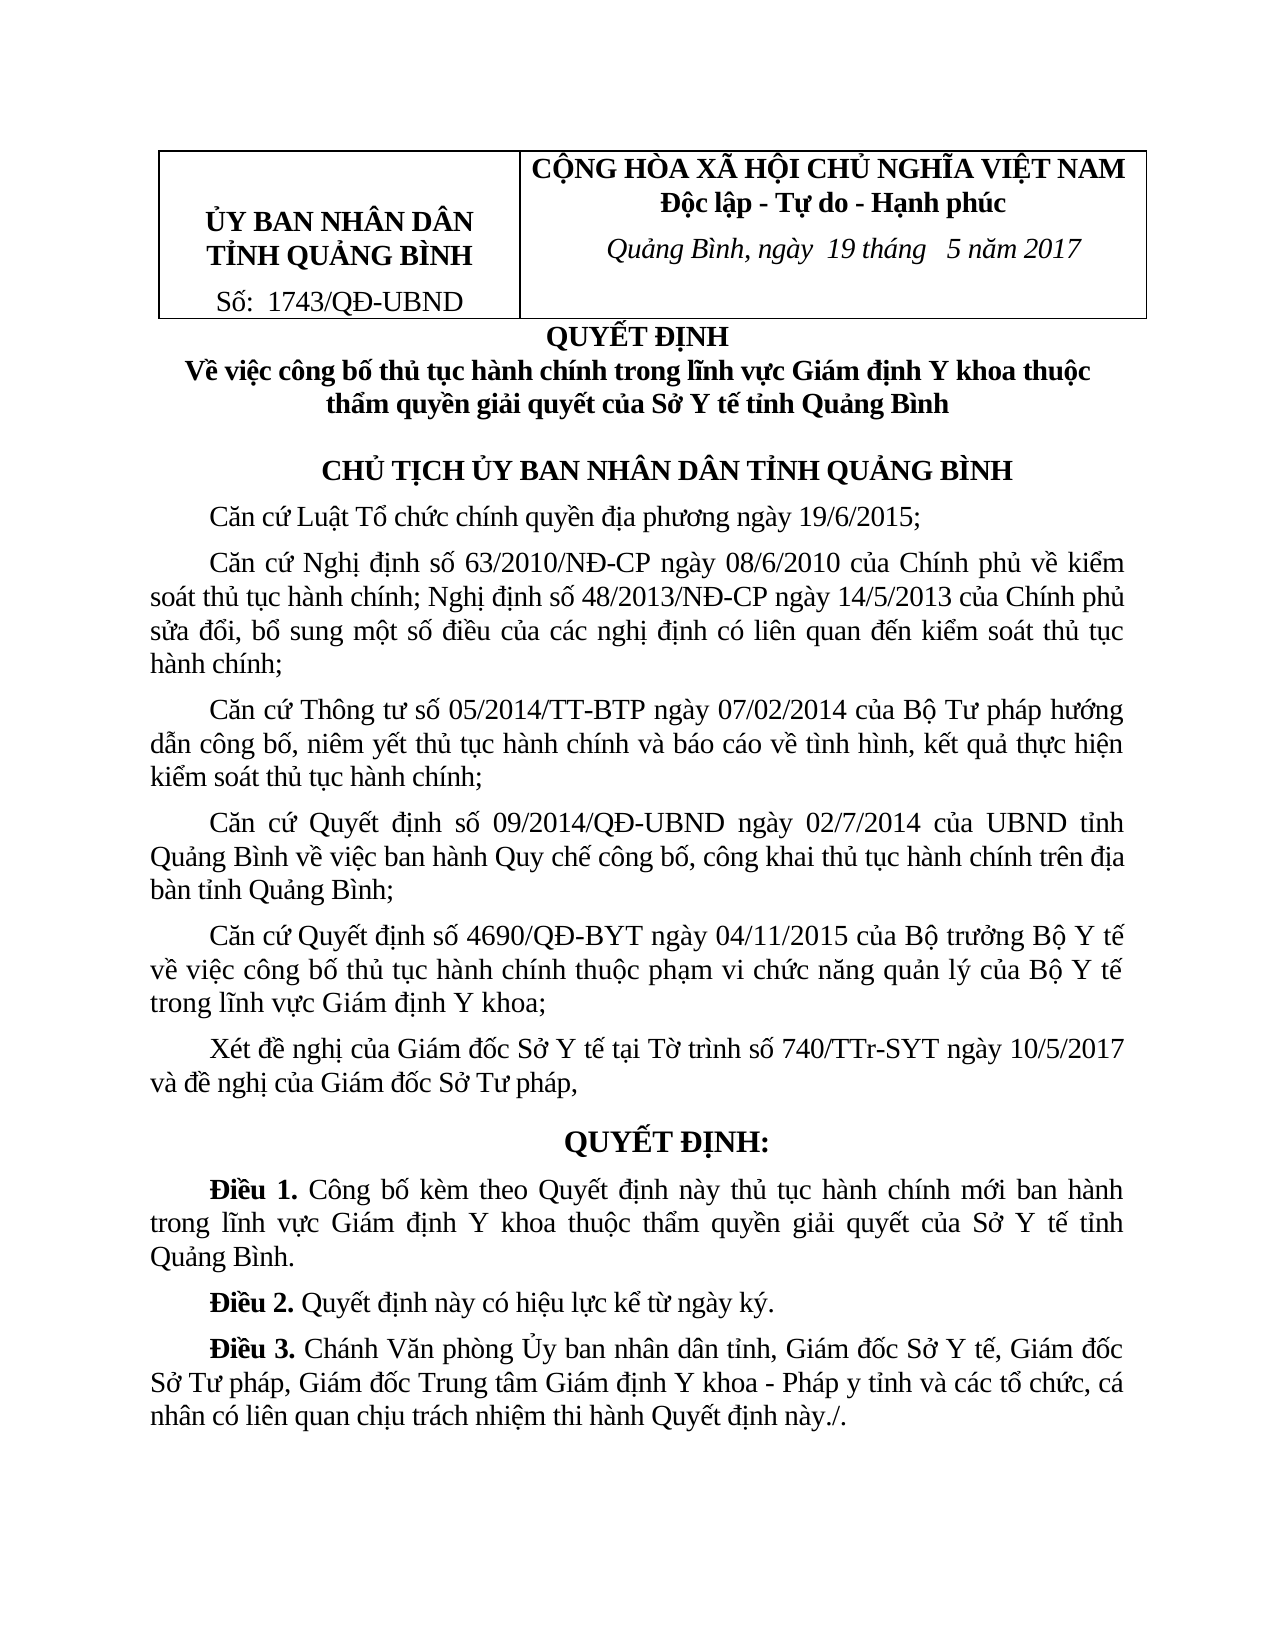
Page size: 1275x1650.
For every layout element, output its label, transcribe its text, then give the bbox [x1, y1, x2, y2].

text Điều 3. Chánh Văn phòng Ủy ban nhân dân tỉnh, Giám đốc Sở Y tế, Giám đốc Sở Tư pháp, Giám đốc Trung tâm Giám định Y khoa - Pháp y tỉnh và các tổ chức, cá nhân có liên quan chịu trách nhiệm thi hành Quyết định này./. [150, 1331, 1125, 1432]
text Điều 1. Công bố kèm theo Quyết định này thủ tục hành chính mới ban hành trong lĩnh vực Giám định Y khoa thuộc thẩm quyền giải quyết của Sở Y tế tỉnh Quảng Bình. [150, 1172, 1125, 1273]
text QUYẾT ĐỊNH: [150, 1124, 1125, 1159]
table_header CỘNG HÒA XÃ HỘI CHỦ NGHĨA VIỆT NAM Độc lập - Tự do - Hạnh phúc Quảng Bình, ngày 19 tháng 5 năm 2017 [521, 152, 1146, 318]
text Căn cứ Nghị định số 63/2010/NĐ-CP ngày 08/6/2010 của Chính phủ về kiểm soát thủ tục hành chính; Nghị định số 48/2013/NĐ-CP ngày 14/5/2013 của Chính phủ sửa đổi, bổ sung một số điều của các nghị định có liên quan đến kiểm soát thủ tục hành chính; [150, 546, 1125, 680]
text Về việc công bố thủ tục hành chính trong lĩnh vực Giám định Y khoa thuộc [150, 353, 1125, 386]
table_header ỦY BAN NHÂN DÂN TỈNH QUẢNG BÌNH Số: 1743/QĐ-UBND [160, 152, 519, 318]
text Xét đề nghị của Giám đốc Sở Y tế tại Tờ trình số 740/TTr-SYT ngày 10/5/2017 và đề nghị của Giám đốc Sở Tư pháp, [150, 1032, 1125, 1099]
text Căn cứ Luật Tổ chức chính quyền địa phương ngày 19/6/2015; [150, 499, 1125, 533]
text Căn cứ Thông tư số 05/2014/TT-BTP ngày 07/02/2014 của Bộ Tư pháp hướng dẫn công bố, niêm yết thủ tục hành chính và báo cáo về tình hình, kết quả thực hiện kiểm soát thủ tục hành chính; [150, 692, 1125, 793]
text Điều 2. Quyết định này có hiệu lực kể từ ngày ký. [150, 1285, 1125, 1319]
text CHỦ TỊCH ỦY BAN NHÂN DÂN TỈNH QUẢNG BÌNH [150, 453, 1125, 487]
text Căn cứ Quyết định số 4690/QĐ-BYT ngày 04/11/2015 của Bộ trưởng Bộ Y tế về việc công bố thủ tục hành chính thuộc phạm vi chức năng quản lý của Bộ Y tế trong lĩnh vực Giám định Y khoa; [150, 918, 1125, 1019]
text thẩm quyền giải quyết của Sở Y tế tỉnh Quảng Bình [150, 386, 1125, 420]
text Căn cứ Quyết định số 09/2014/QĐ-UBND ngày 02/7/2014 của UBND tỉnh Quảng Bình về việc ban hành Quy chế công bố, công khai thủ tục hành chính trên địa bàn tỉnh Quảng Bình; [150, 805, 1125, 906]
text QUYẾT ĐỊNH [150, 319, 1125, 353]
